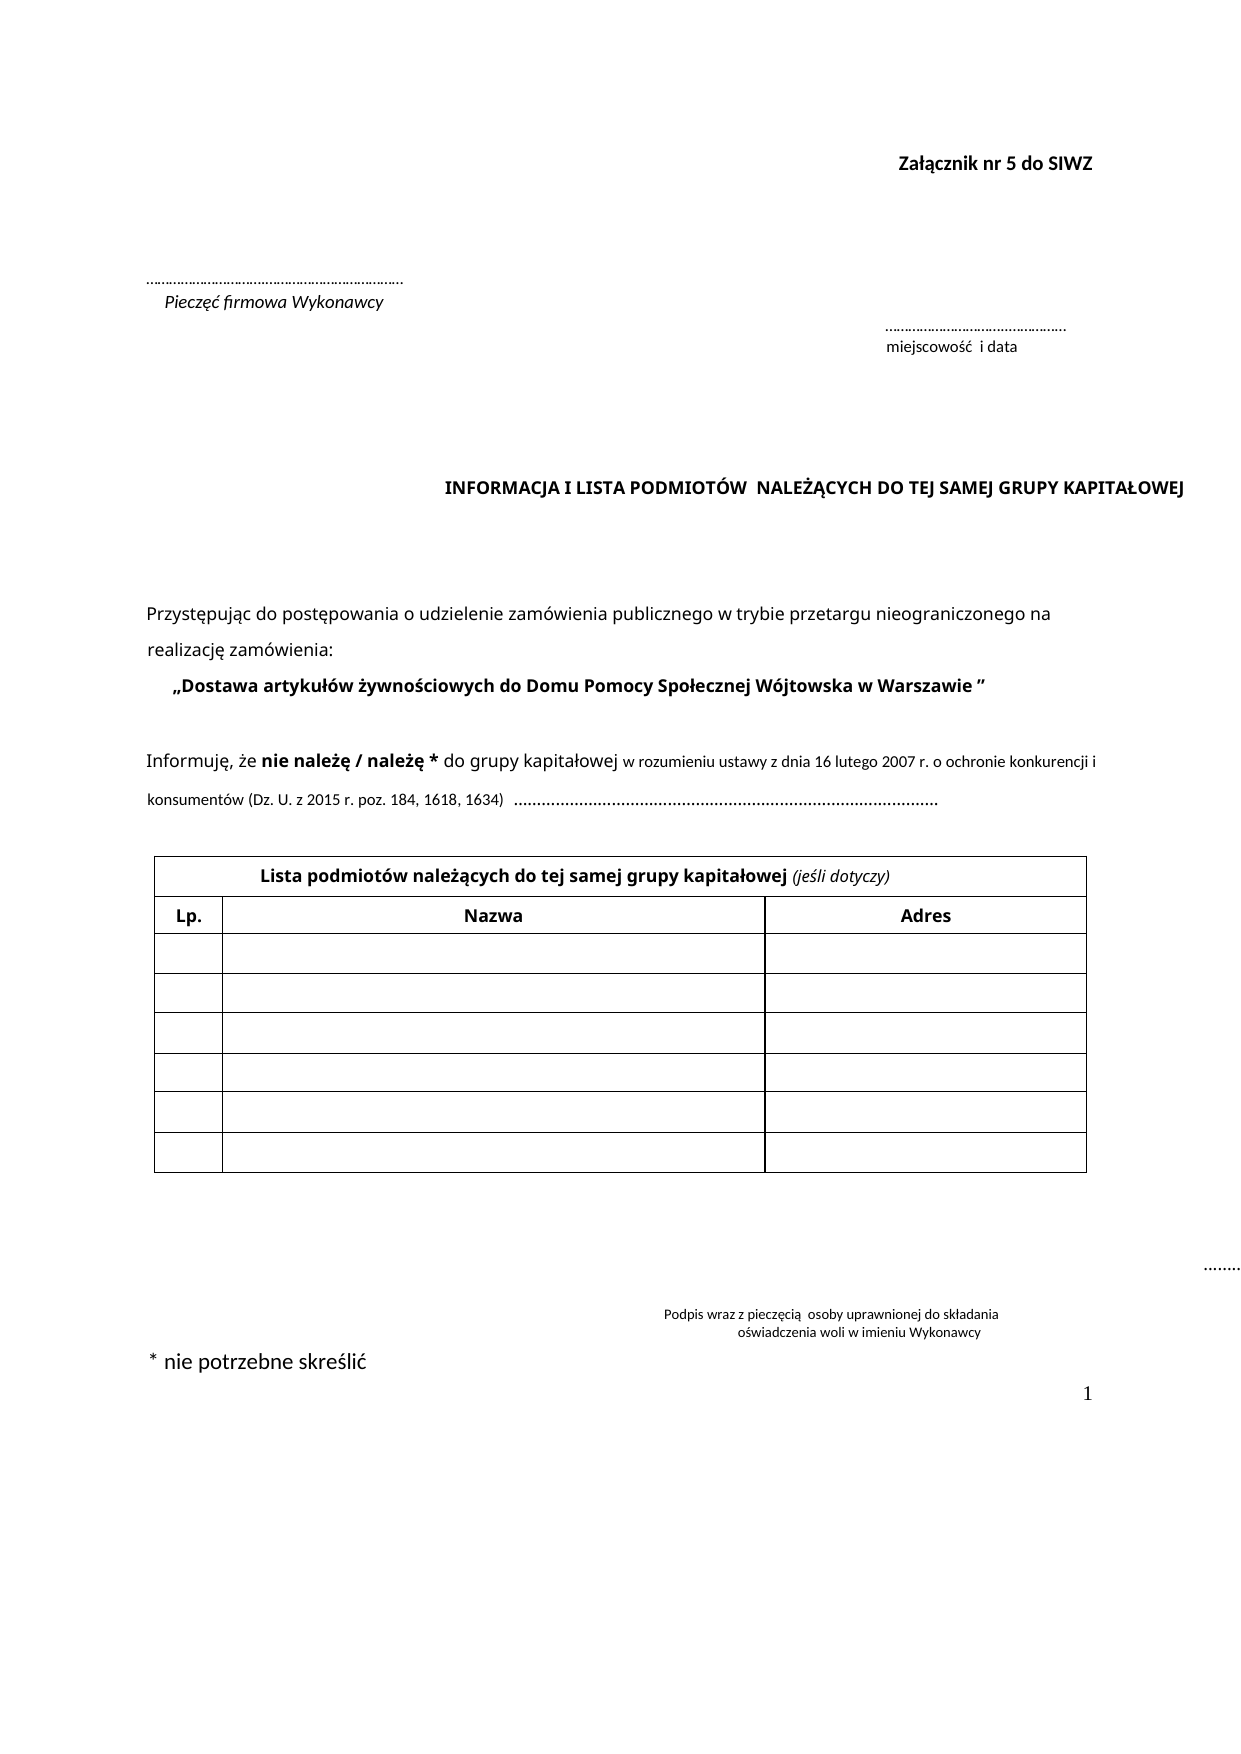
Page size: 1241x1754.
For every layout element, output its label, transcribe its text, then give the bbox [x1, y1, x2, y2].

subtitle „Dostawa artykułów żywnościowych do Domu Pomocy Społecznej Wójtowska w Warszawie ” [172, 673, 1240, 698]
text ................................................................... [661, 1251, 1240, 1275]
table_header Lista podmiotów należących do tej samej grupy kapitałowej (jeśli dotyczy) [222, 857, 1086, 896]
table_cell [155, 1054, 222, 1091]
table_cell [766, 1013, 1086, 1052]
text * nie potrzebne skreślić [147, 1347, 1071, 1375]
table_cell [155, 1013, 222, 1052]
table_cell [766, 1054, 1086, 1091]
text Pieczęć firmowa Wykonawcy [147, 290, 1240, 313]
table_cell Adres [766, 897, 1086, 932]
table_cell [155, 974, 222, 1012]
table_header [155, 857, 222, 896]
text Podpis wraz z pieczęcią osoby uprawnionej do składania oświadczenia woli w imieniu Wykonawcy [664, 1306, 1071, 1341]
table_cell [223, 1133, 764, 1172]
table_cell [766, 974, 1086, 1012]
table_cell [766, 1092, 1086, 1132]
text Załącznik nr 5 do SIWZ [147, 150, 1092, 175]
table_cell [223, 1054, 764, 1091]
table_cell [223, 1092, 764, 1132]
table_cell [766, 934, 1086, 973]
table_cell [223, 934, 764, 973]
subtitle INFORMACJA I LISTA PODMIOTÓW NALEŻĄCYCH DO TEJ SAMEJ GRUPY KAPITAŁOWEJ [445, 476, 1240, 500]
table_cell [155, 934, 222, 973]
table_cell [766, 1133, 1086, 1172]
text 1 [147, 1381, 1240, 1405]
table_cell Nazwa [223, 897, 764, 932]
table_cell [155, 1133, 222, 1172]
text ………………………….……………………………… [146, 268, 1156, 288]
table_cell Lp. [155, 897, 222, 932]
text …………………………..…………… miejscowość i data [885, 315, 1156, 356]
table_cell [223, 1013, 764, 1052]
text Przystępując do postępowania o udzielenie zamówienia publicznego w trybie przetargu nieograniczonego na realizację zamówienia: [146, 602, 1121, 662]
table_cell [155, 1092, 222, 1132]
text Informuję, że nie należę / należę * do grupy kapitałowej w rozumieniu ustawy z dnia 16 lutego 2007 r. o ochronie konkurencji i konsumentów (Dz. U. z 2015 r. poz. 184, 1618, 1634) …………………………………………………….…….……….…….…… [146, 748, 1156, 810]
table_cell [223, 974, 764, 1012]
